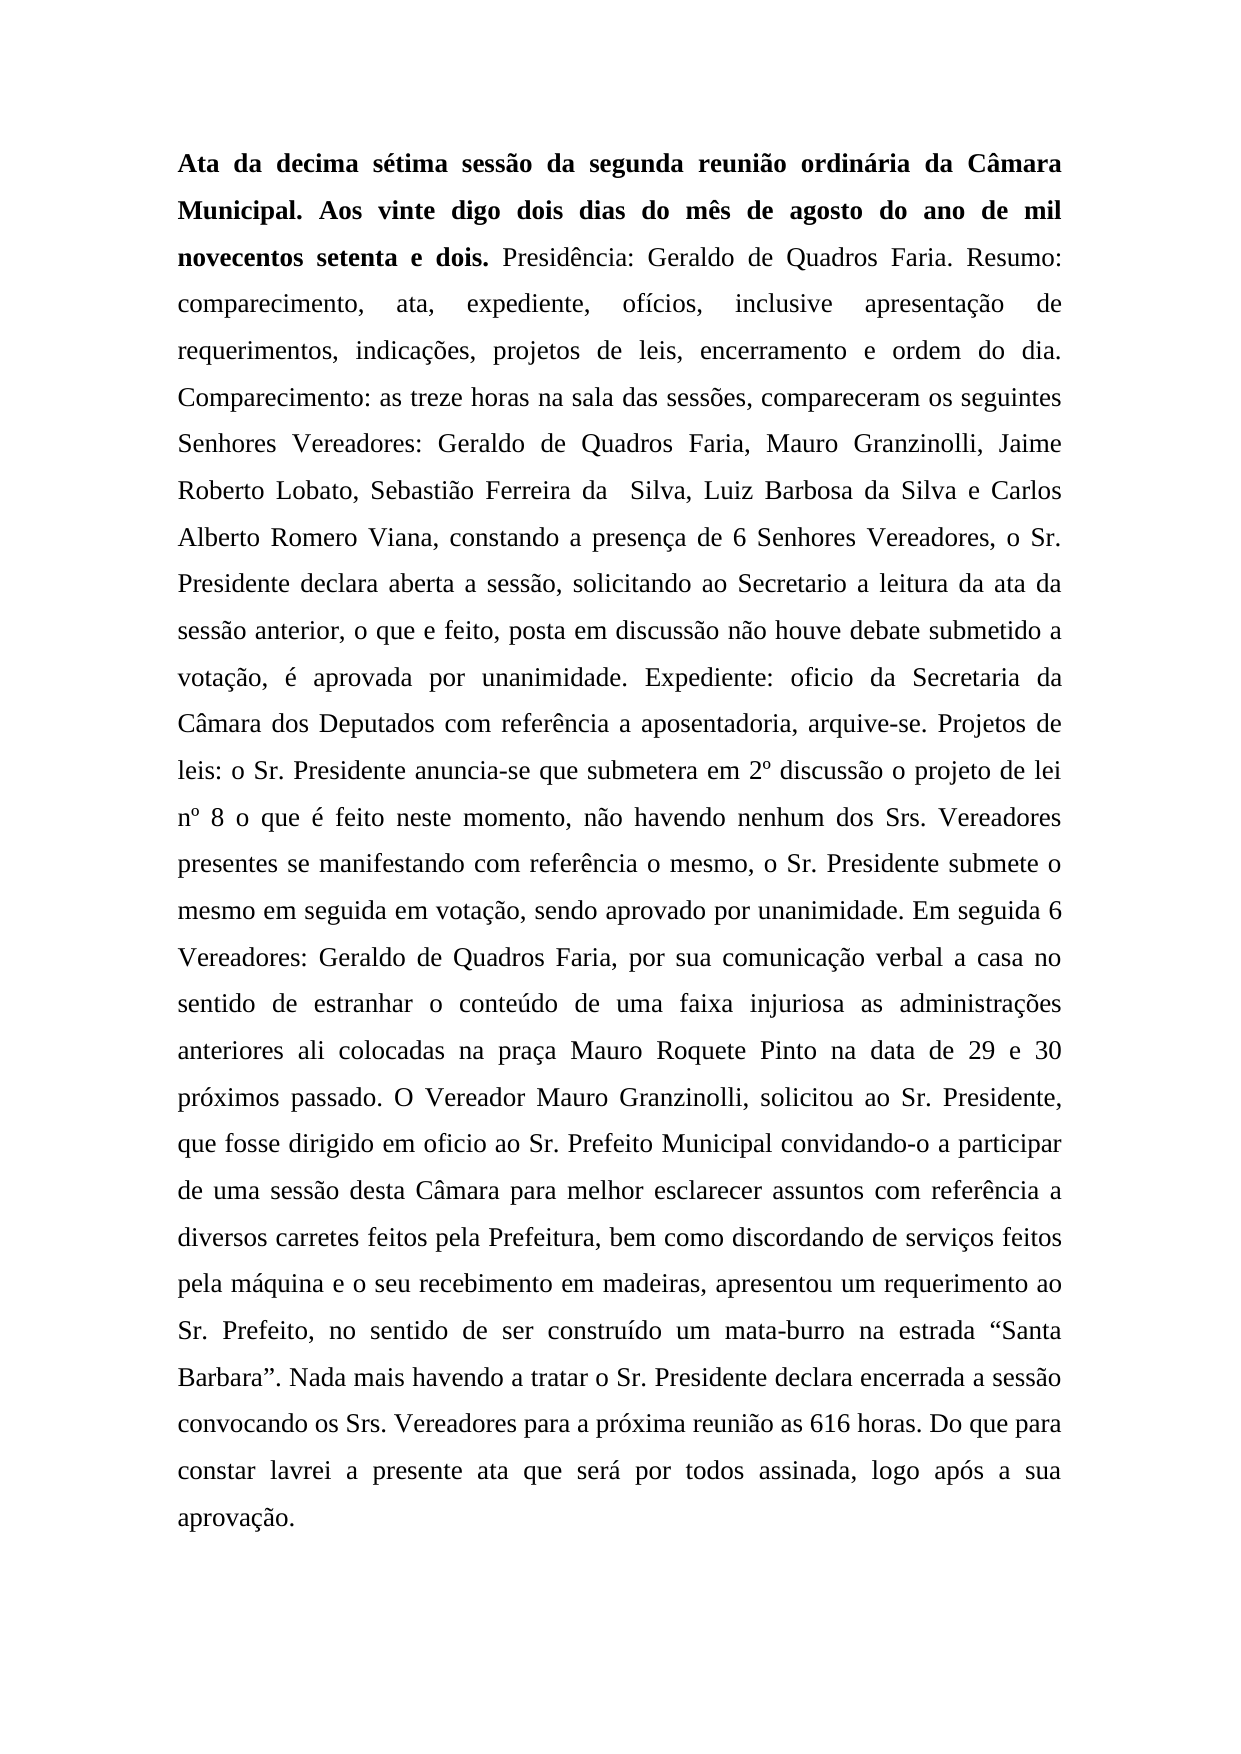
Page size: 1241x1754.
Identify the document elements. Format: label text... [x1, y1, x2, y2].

text Ata da decima sétima sessão da segunda reunião ordinária da Câmara Municipal. Aos vinte digo dois dias do mês de agosto do ano de mil novecentos setenta e dois. Presidência: Geraldo de Quadros Faria. Resumo: comparecimento, ata, expediente, ofícios, inclusive apresentação de requerimentos, indicações, projetos de leis, encerramento e ordem do dia. Comparecimento: as treze horas na sala das sessões, compareceram os seguintes Senhores Vereadores: Geraldo de Quadros Faria, Mauro Granzinolli, Jaime Roberto Lobato, Sebastião Ferreira da Silva, Luiz Barbosa da Silva e Carlos Alberto Romero Viana, constando a presença de 6 Senhores Vereadores, o Sr. Presidente declara aberta a sessão, solicitando ao Secretario a leitura da ata da sessão anterior, o que e feito, posta em discussão não houve debate submetido a votação, é aprovada por unanimidade. Expediente: oficio da Secretaria da Câmara dos Deputados com referência a aposentadoria, arquive-se. Projetos de leis: o Sr. Presidente anuncia-se que submetera em 2º discussão o projeto de lei nº 8 o que é feito neste momento, não havendo nenhum dos Srs. Vereadores presentes se manifestando com referência o mesmo, o Sr. Presidente submete o mesmo em seguida em votação, sendo aprovado por unanimidade. Em seguida 6 Vereadores: Geraldo de Quadros Faria, por sua comunicação verbal a casa no sentido de estranhar o conteúdo de uma faixa injuriosa as administrações anteriores ali colocadas na praça Mauro Roquete Pinto na data de 29 e 30 próximos passado. O Vereador Mauro Granzinolli, solicitou ao Sr. Presidente, que fosse dirigido em oficio ao Sr. Prefeito Municipal convidando-o a participar de uma sessão desta Câmara para melhor esclarecer assuntos com referência a diversos carretes feitos pela Prefeitura, bem como discordando de serviços feitos pela máquina e o seu recebimento em madeiras, apresentou um requerimento ao Sr. Prefeito, no sentido de ser construído um mata-burro na estrada “Santa Barbara”. Nada mais havendo a tratar o Sr. Presidente declara encerrada a sessão convocando os Srs. Vereadores para a próxima reunião as 616 horas. Do que para constar lavrei a presente ata que será por todos assinada, logo após a sua aprovação. [177, 148, 1063, 1532]
